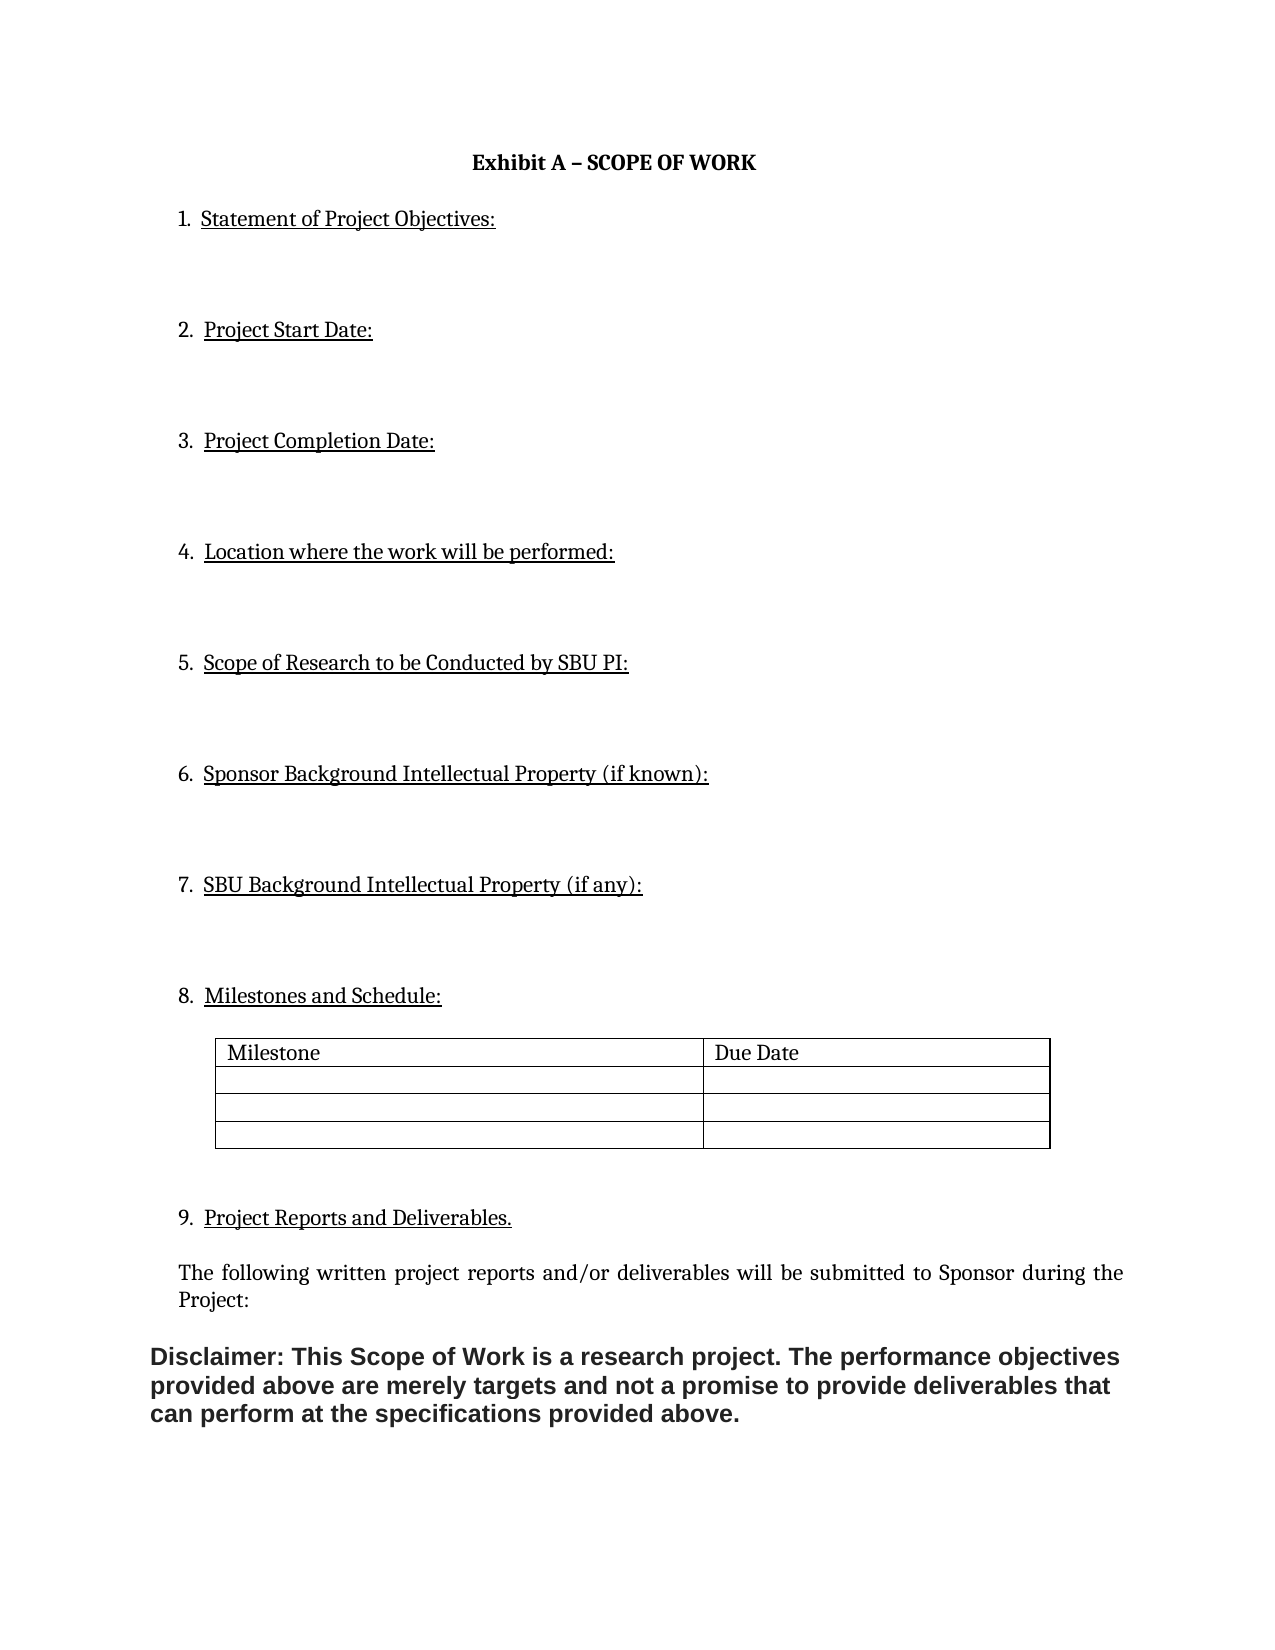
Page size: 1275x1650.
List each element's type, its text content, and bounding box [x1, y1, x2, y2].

text 7. SBU Background Intellectual Property (if any): [178, 872, 1125, 898]
text 5. Scope of Research to be Conducted by SBU PI: [178, 650, 1125, 676]
table_cell [704, 1067, 1049, 1093]
text 3. Project Completion Date: [178, 428, 1125, 454]
table_header Milestone [216, 1039, 703, 1066]
text Exhibit A – SCOPE OF WORK [178, 150, 1050, 176]
text 9. Project Reports and Deliverables. [178, 1204, 1125, 1231]
table_cell [704, 1122, 1049, 1148]
text 4. Location where the work will be performed: [178, 539, 1125, 565]
table_cell [216, 1067, 703, 1093]
text Disclaimer: This Scope of Work is a research project. The performance objectives provided above are merely targets and not a promise to provide deliverables that can perform at the specifications provided above. [741, 1342, 1125, 1428]
table_cell [216, 1122, 703, 1148]
text The following written project reports and/or deliverables will be submitted to Sponsor during the Project: [178, 1260, 1125, 1313]
table_header Due Date [704, 1039, 1049, 1066]
table_cell [704, 1094, 1049, 1121]
text 1. Statement of Project Objectives: [178, 206, 1125, 232]
table_cell [216, 1094, 703, 1121]
text 8. Milestones and Schedule: [178, 983, 1125, 1009]
text 6. Sponsor Background Intellectual Property (if known): [178, 761, 1125, 787]
text 2. Project Start Date: [178, 317, 1125, 343]
